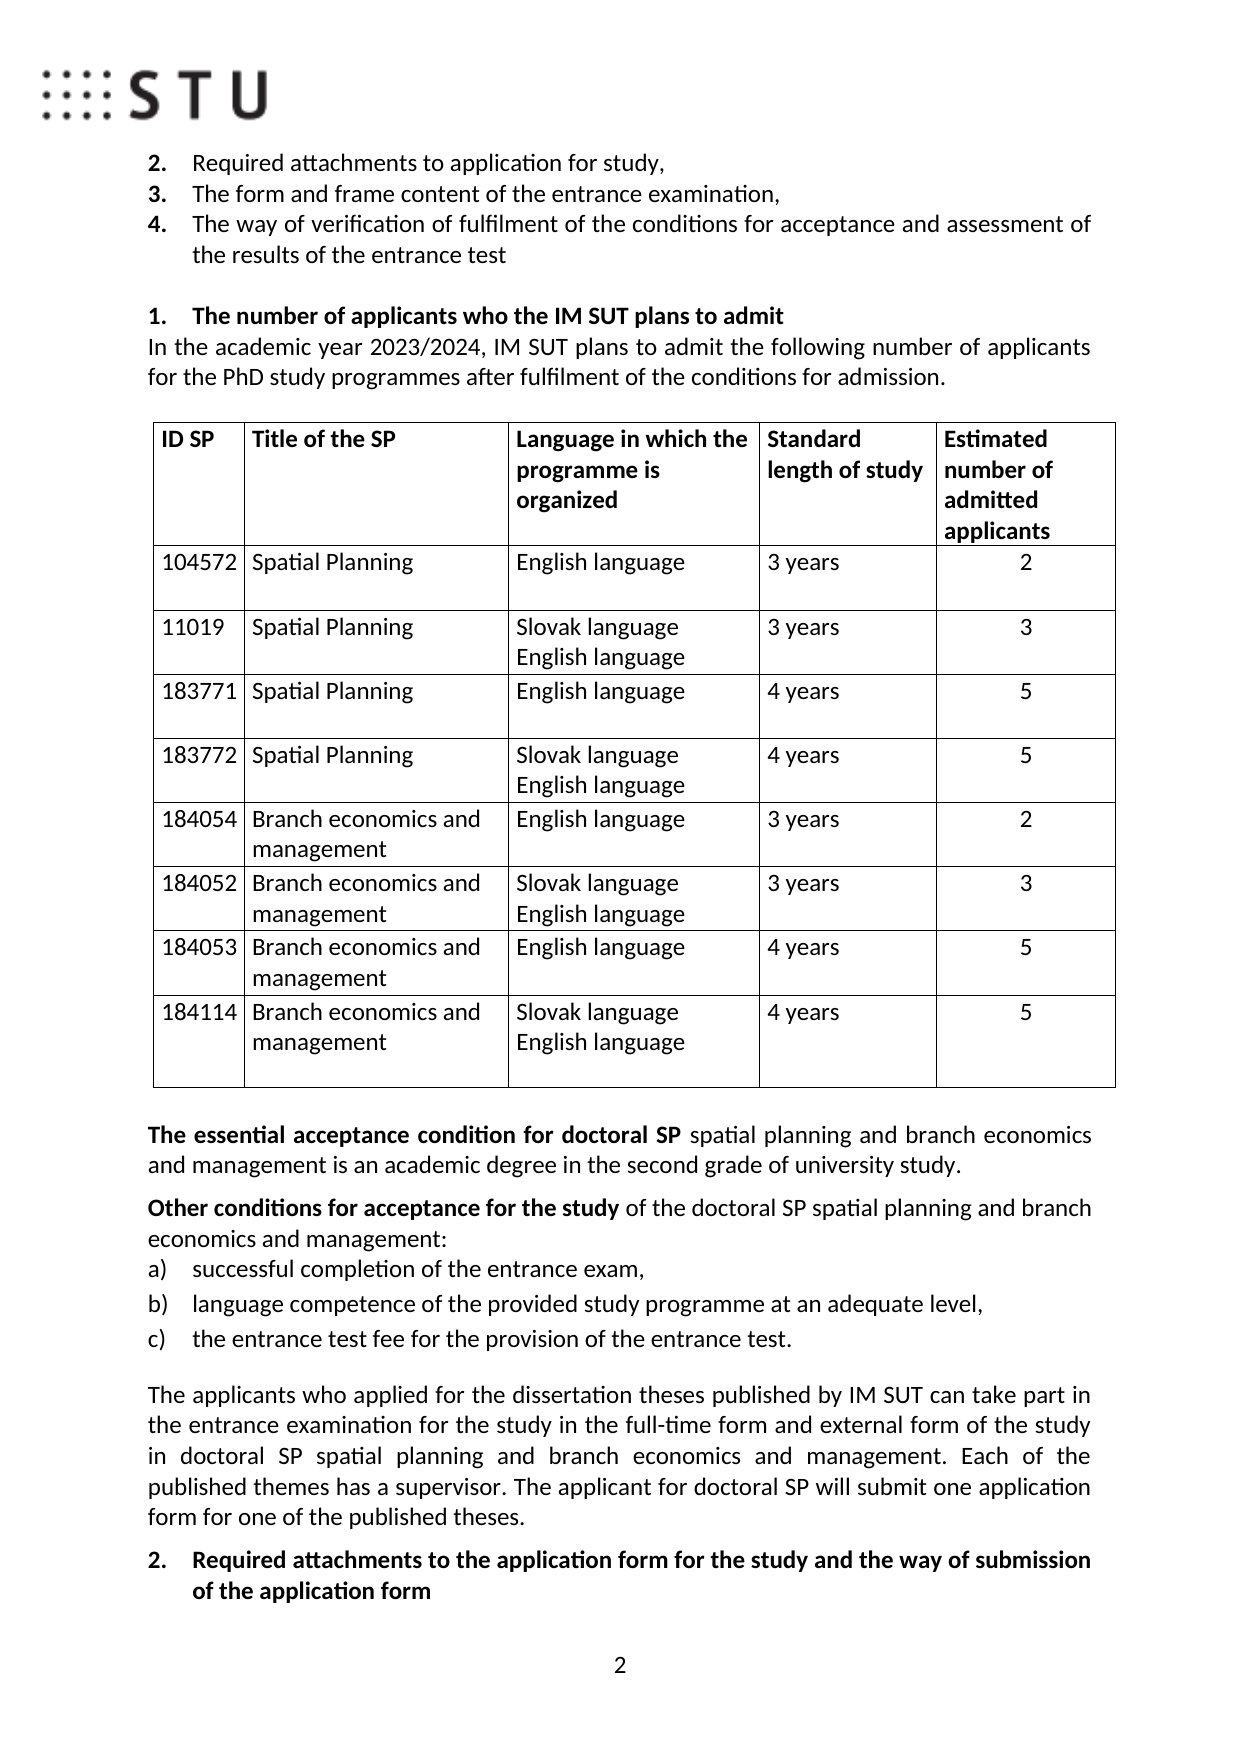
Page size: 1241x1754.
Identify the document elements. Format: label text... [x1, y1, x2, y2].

table_cell 2 [937, 546, 1115, 609]
table_cell 3 years [760, 546, 936, 609]
table_cell Branch economics and management [245, 931, 508, 994]
table_cell 184053 [154, 931, 244, 994]
table_header Title of the SP [245, 423, 508, 545]
table_cell 11019 [154, 611, 244, 674]
table_cell English language [509, 675, 759, 738]
table_cell Slovak language English language [509, 996, 759, 1087]
table_header ID SP [154, 423, 244, 545]
table_cell 183772 [154, 739, 244, 802]
list The number of applicants who the IM SUT plans to admit [148, 300, 1093, 331]
table_cell Branch economics and management [245, 996, 508, 1087]
table_cell English language [509, 931, 759, 994]
list successful completion of the entrance exam, [148, 1253, 1093, 1284]
table_cell Branch economics and management [245, 803, 508, 866]
table_header Standard length of study [760, 423, 936, 545]
table_cell Spatial Planning [245, 739, 508, 802]
table_cell 4 years [760, 739, 936, 802]
table_cell 184052 [154, 867, 244, 930]
table_cell 2 [937, 803, 1115, 866]
text The applicants who applied for the dissertation theses published by IM SUT can take part in the entrance examination for the study in the full-time form and external form of the study in doctoral SP spatial planning and branch economics and management. Each of the published themes has a supervisor. The applicant for doctoral SP will submit one application form for one of the published theses. [148, 1379, 1093, 1532]
text The essential acceptance condition for doctoral SP spatial planning and branch economics and management is an academic degree in the second grade of university study. [148, 1119, 1093, 1180]
table_cell Slovak language English language [509, 611, 759, 674]
table_header Language in which the programme is organized [509, 423, 759, 545]
list Required attachments to application for study, [148, 148, 1093, 178]
table_cell English language [509, 546, 759, 609]
list the entrance test fee for the provision of the entrance test. [148, 1323, 1093, 1354]
table_cell 5 [937, 931, 1115, 994]
text In the academic year 2023/2024, IM SUT plans to admit the following number of applicants for the PhD study programmes after fulfilment of the conditions for admission. [148, 331, 1093, 392]
table_cell Spatial Planning [245, 546, 508, 609]
table_cell 184114 [154, 996, 244, 1087]
table_cell Slovak language English language [509, 739, 759, 802]
table_cell 4 years [760, 675, 936, 738]
table_cell 4 years [760, 996, 936, 1087]
table_cell 3 [937, 611, 1115, 674]
table_cell 183771 [154, 675, 244, 738]
table_cell 3 years [760, 611, 936, 674]
table_cell Slovak language English language [509, 867, 759, 930]
list The form and frame content of the entrance examination, [148, 178, 1093, 209]
table_cell 3 [937, 867, 1115, 930]
table_cell 104572 [154, 546, 244, 609]
table_cell 4 years [760, 931, 936, 994]
table_cell Spatial Planning [245, 675, 508, 738]
list language competence of the provided study programme at an adequate level, [148, 1288, 1093, 1319]
table_cell English language [509, 803, 759, 866]
table_cell 5 [937, 996, 1115, 1087]
table_cell 3 years [760, 803, 936, 866]
table_cell Spatial Planning [245, 611, 508, 674]
table_cell Branch economics and management [245, 867, 508, 930]
list The way of verification of fulfilment of the conditions for acceptance and assessment of the results of the entrance test [148, 209, 1093, 270]
table_cell 3 years [760, 867, 936, 930]
table_cell 184054 [154, 803, 244, 866]
table_header Estimated number of admitted applicants [937, 423, 1115, 545]
list Required attachments to the application form for the study and the way of submission of the application form [148, 1544, 1093, 1605]
table_cell 5 [937, 675, 1115, 738]
table_cell 5 [937, 739, 1115, 802]
text Other conditions for acceptance for the study of the doctoral SP spatial planning and branch economics and management: [148, 1192, 1093, 1253]
